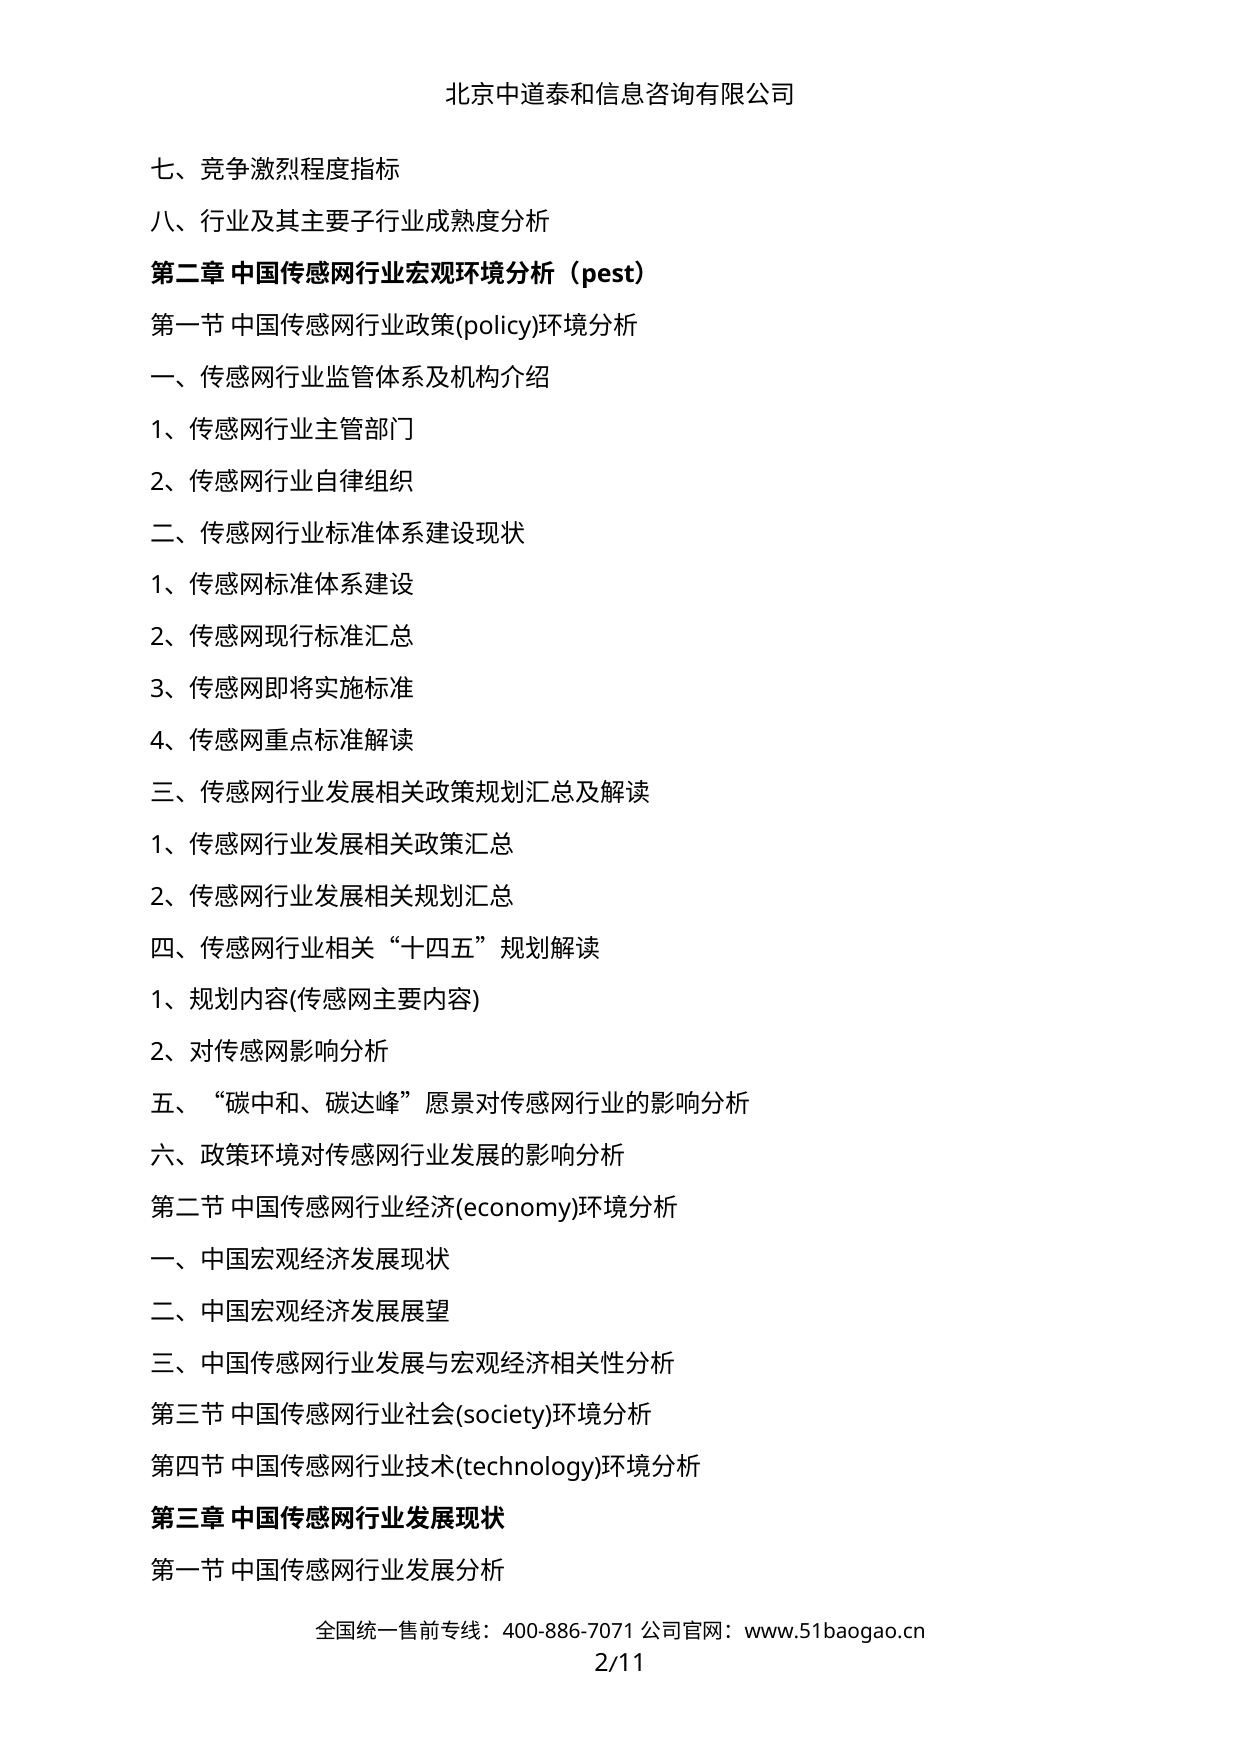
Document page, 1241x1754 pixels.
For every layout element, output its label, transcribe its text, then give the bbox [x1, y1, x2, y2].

text 五、“碳中和、碳达峰”愿景对传感网行业的影响分析 [150, 1084, 1090, 1120]
text 第三节 中国传感网行业社会(society)环境分析 [150, 1395, 1090, 1431]
text 3、传感网即将实施标准 [150, 669, 1090, 705]
text 一、传感网行业监管体系及机构介绍 [150, 357, 1090, 394]
text 八、行业及其主要子行业成熟度分析 [150, 202, 1090, 238]
text 4、传感网重点标准解读 [150, 721, 1090, 757]
text 二、传感网行业标准体系建设现状 [150, 513, 1090, 549]
text 三、中国传感网行业发展与宏观经济相关性分析 [150, 1343, 1090, 1379]
text 四、传感网行业相关“十四五”规划解读 [150, 928, 1090, 964]
text 1、传感网行业主管部门 [150, 409, 1090, 446]
text 一、中国宏观经济发展现状 [150, 1239, 1090, 1276]
text 七、竞争激烈程度指标 [150, 150, 1090, 186]
text 六、政策环境对传感网行业发展的影响分析 [150, 1136, 1090, 1172]
text 2、传感网现行标准汇总 [150, 617, 1090, 653]
text 第一节 中国传感网行业政策(policy)环境分析 [150, 306, 1090, 342]
text 二、中国宏观经济发展展望 [150, 1291, 1090, 1327]
text 1、传感网标准体系建设 [150, 565, 1090, 601]
text 三、传感网行业发展相关政策规划汇总及解读 [150, 772, 1090, 809]
text 1、传感网行业发展相关政策汇总 [150, 824, 1090, 861]
text 第二节 中国传感网行业经济(economy)环境分析 [150, 1187, 1090, 1224]
text 第一节 中国传感网行业发展分析 [150, 1551, 1090, 1587]
text 第四节 中国传感网行业技术(technology)环境分析 [150, 1447, 1090, 1483]
text 第三章 中国传感网行业发展现状 [150, 1499, 1090, 1535]
text 第二章 中国传感网行业宏观环境分析（pest） [150, 254, 1090, 290]
text 2、对传感网影响分析 [150, 1032, 1090, 1068]
text 1、规划内容(传感网主要内容) [150, 980, 1090, 1016]
text 2、传感网行业发展相关规划汇总 [150, 876, 1090, 912]
text 2、传感网行业自律组织 [150, 461, 1090, 497]
